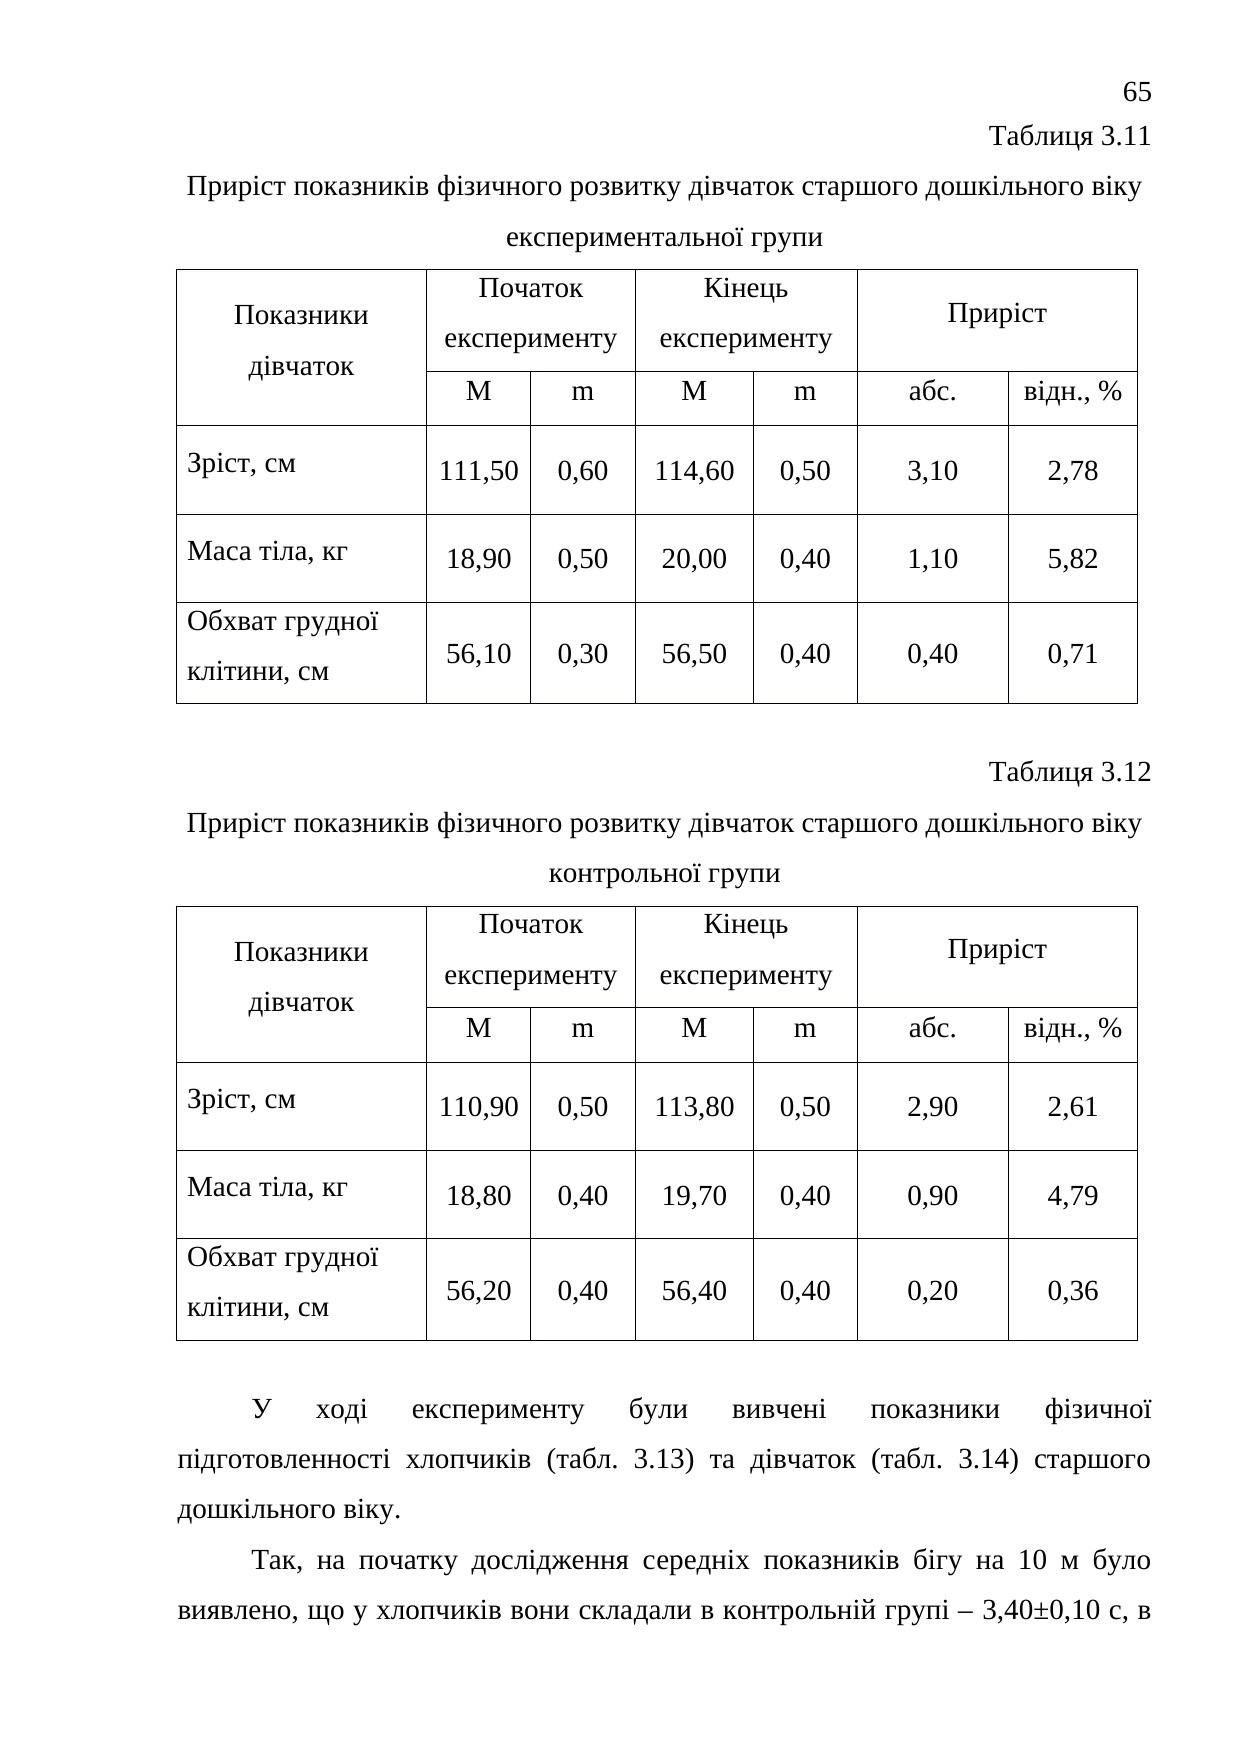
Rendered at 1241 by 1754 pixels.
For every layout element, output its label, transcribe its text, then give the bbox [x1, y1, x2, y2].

table_header Показники дівчаток [177, 270, 426, 425]
table_cell 0,40 [531, 1151, 635, 1238]
table_cell Обхват грудної клітини, см [177, 603, 426, 703]
table_cell Маса тіла, кг [177, 515, 426, 602]
table_header Початок експерименту [427, 270, 635, 371]
table_cell 56,10 [427, 603, 530, 703]
table_cell 2,90 [858, 1063, 1008, 1150]
table_cell 0,50 [531, 515, 635, 602]
text Приріст показників фізичного розвитку дівчаток старшого дошкільного віку контрольної групи [177, 805, 1152, 889]
subtitle Таблиця 3.12 [177, 754, 1152, 788]
table_cell 0,40 [858, 603, 1008, 703]
table_cell абс. [858, 1008, 1008, 1062]
table_cell 3,10 [858, 426, 1008, 513]
table_cell Зріст, см [177, 1063, 426, 1150]
table_cell 0,20 [858, 1239, 1008, 1340]
table_cell 56,40 [636, 1239, 753, 1340]
table_cell 56,50 [636, 603, 753, 703]
table_cell відн., % [1009, 372, 1137, 425]
table_cell M [636, 372, 753, 425]
table_cell 18,80 [427, 1151, 530, 1238]
table_cell 0,60 [531, 426, 635, 513]
table_cell 0,30 [531, 603, 635, 703]
table_cell 0,40 [754, 515, 857, 602]
subtitle Таблиця 3.11 [177, 118, 1152, 152]
table_cell m [754, 1008, 857, 1062]
table_cell 19,70 [636, 1151, 753, 1238]
table_cell m [531, 372, 635, 425]
table_header Кінець експерименту [636, 270, 857, 371]
table_cell 111,50 [427, 426, 530, 513]
table_cell 110,90 [427, 1063, 530, 1150]
table_cell 56,20 [427, 1239, 530, 1340]
table_cell 0,40 [754, 1151, 857, 1238]
table_cell m [531, 1008, 635, 1062]
text Приріст показників фізичного розвитку дівчаток старшого дошкільного віку експериментальної групи [177, 168, 1152, 252]
table_cell 0,40 [754, 1239, 857, 1340]
table_cell Зріст, см [177, 426, 426, 513]
table_cell абс. [858, 372, 1008, 425]
text У ході експерименту були вивчені показники фізичної підготовленності хлопчиків (табл. 3.13) та дівчаток (табл. 3.14) старшого дошкільного віку. [177, 1391, 1152, 1525]
table_cell Маса тіла, кг [177, 1151, 426, 1238]
table_header Початок експерименту [427, 907, 635, 1007]
table_cell 0,90 [858, 1151, 1008, 1238]
table_cell M [636, 1008, 753, 1062]
table_cell 0,50 [754, 1063, 857, 1150]
table_header Приріст [858, 270, 1137, 371]
table_cell 0,40 [531, 1239, 635, 1340]
table_cell M [427, 372, 530, 425]
table_cell 4,79 [1009, 1151, 1137, 1238]
table_cell 1,10 [858, 515, 1008, 602]
table_cell 114,60 [636, 426, 753, 513]
table_cell 0,50 [531, 1063, 635, 1150]
table_cell Обхват грудної клітини, см [177, 1239, 426, 1340]
table_cell 5,82 [1009, 515, 1137, 602]
table_cell 0,36 [1009, 1239, 1137, 1340]
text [177, 1542, 1152, 1626]
table_cell 0,50 [754, 426, 857, 513]
table_header Показники дівчаток [177, 907, 426, 1062]
table_cell 0,71 [1009, 603, 1137, 703]
table_cell 113,80 [636, 1063, 753, 1150]
table_cell відн., % [1009, 1008, 1137, 1062]
table_cell 2,78 [1009, 426, 1137, 513]
table_cell 0,40 [754, 603, 857, 703]
table_cell 18,90 [427, 515, 530, 602]
table_cell 2,61 [1009, 1063, 1137, 1150]
table_cell M [427, 1008, 530, 1062]
table_header Приріст [858, 907, 1137, 1007]
table_header Кінець експерименту [636, 907, 857, 1007]
table_cell 20,00 [636, 515, 753, 602]
table_cell m [754, 372, 857, 425]
